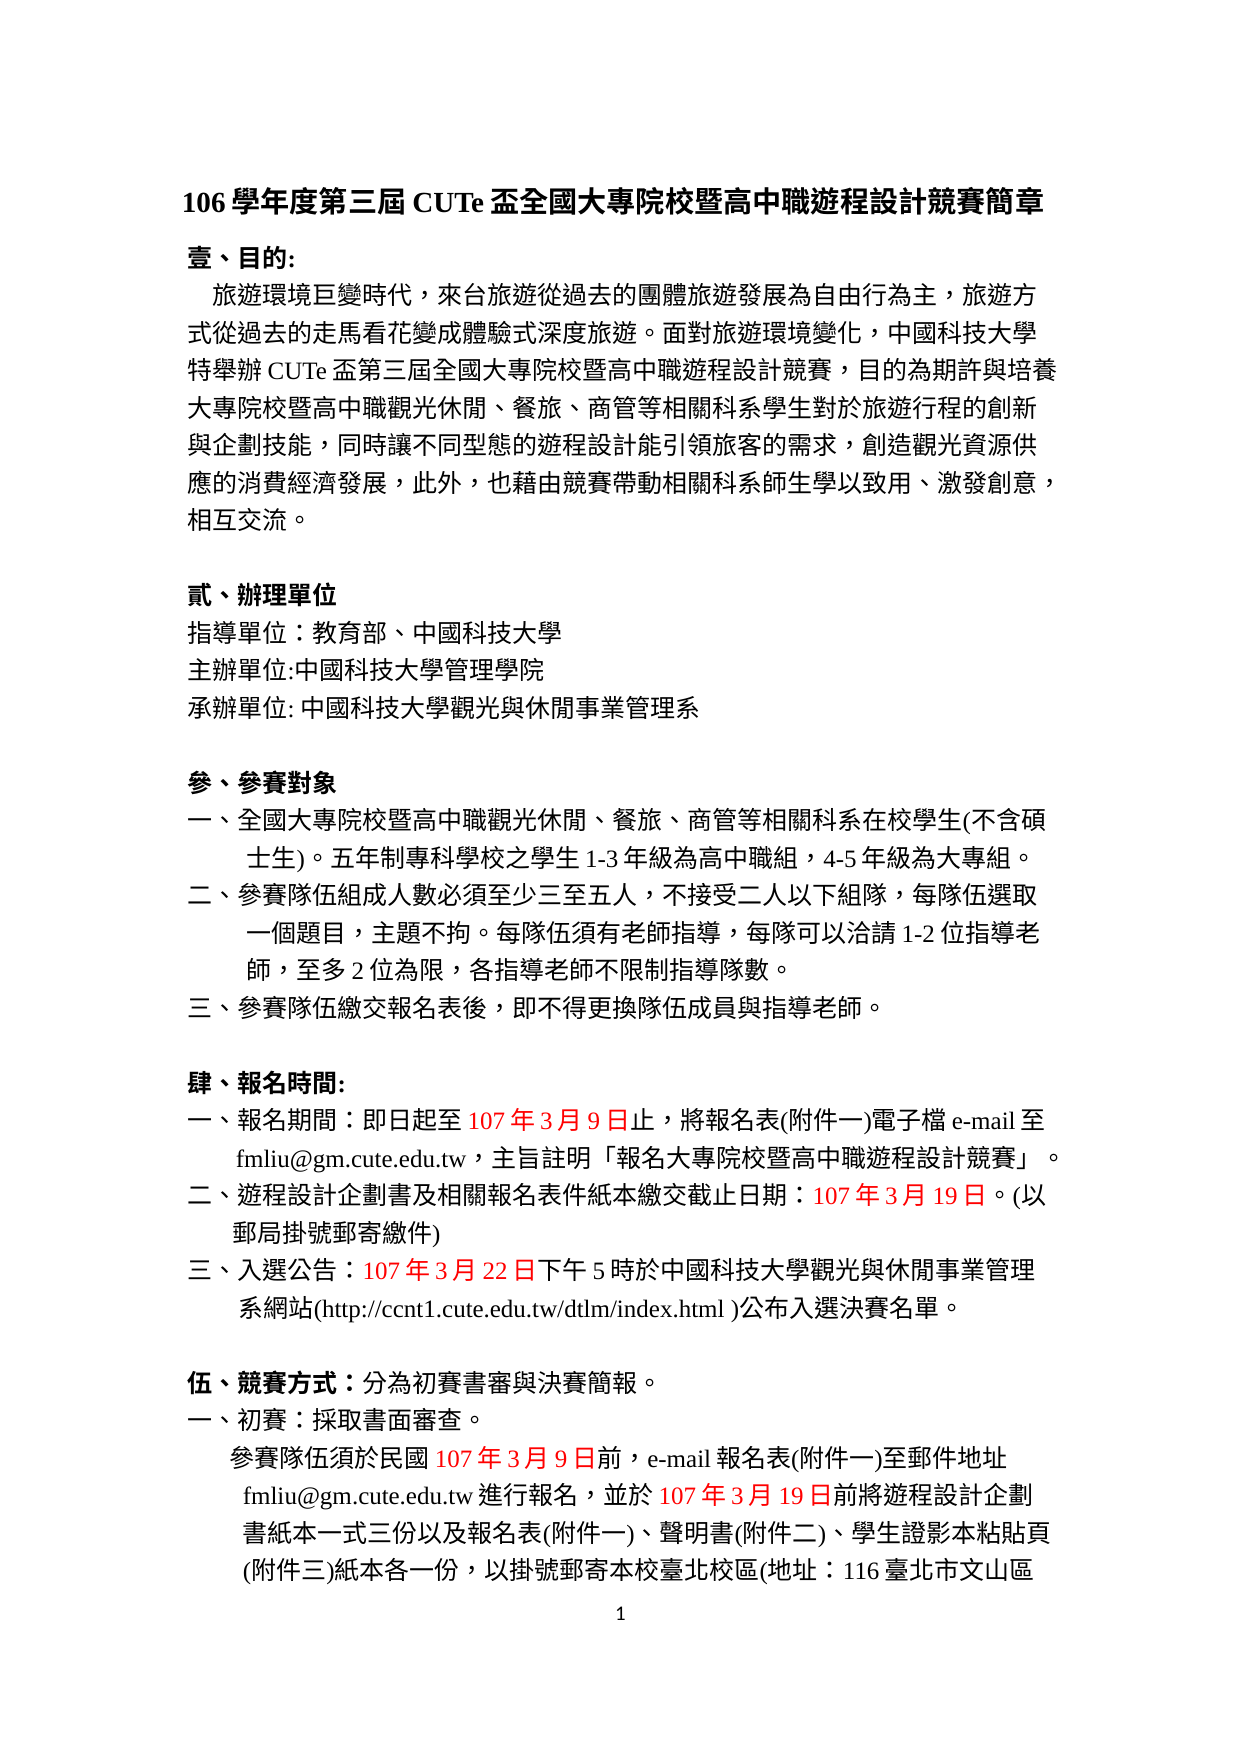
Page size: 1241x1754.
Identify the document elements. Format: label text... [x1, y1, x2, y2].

text 二、參賽隊伍組成人數必須至少三至五人，不接受二人以下組隊，每隊伍選取一個題目，主題不拘。每隊伍須有老師指導，每隊可以洽請1-2位指導老師，至多2位為限，各指導老師不限制指導隊數。 [187, 875, 1053, 987]
text 一、初賽：採取書面審查。 [187, 1400, 1053, 1437]
text 肆、報名時間: [187, 1062, 1053, 1100]
text 三、參賽隊伍繳交報名表後，即不得更換隊伍成員與指導老師。 [187, 987, 1053, 1025]
text 三、入選公告：107年3月22日下午5時於中國科技大學觀光與休閒事業管理系網站(http://ccnt1.cute.edu.tw/dtlm/index.html )公布入選決賽名單。 [187, 1250, 1053, 1325]
text 承辦單位: 中國科技大學觀光與休閒事業管理系 [187, 687, 1053, 725]
text 指導單位：教育部、中國科技大學 [187, 612, 1053, 650]
text 壹、目的: [187, 237, 1053, 275]
text 二、遊程設計企劃書及相關報名表件紙本繳交截止日期：107年3月19日。(以郵局掛號郵寄繳件) [187, 1175, 1053, 1250]
text 旅遊環境巨變時代，來台旅遊從過去的團體旅遊發展為自由行為主，旅遊方式從過去的走馬看花變成體驗式深度旅遊。面對旅遊環境變化，中國科技大學特舉辦CUTe盃第三屆全國大專院校暨高中職遊程設計競賽，目的為期許與培養大專院校暨高中職觀光休閒、餐旅、商管等相關科系學生對於旅遊行程的創新與企劃技能，同時讓不同型態的遊程設計能引領旅客的需求，創造觀光資源供應的消費經濟發展，此外，也藉由競賽帶動相關科系師生學以致用、激發創意，相互交流。 [187, 275, 1059, 537]
text 伍、競賽方式：分為初賽書審與決賽簡報。 [187, 1362, 1053, 1400]
text 一、報名期間：即日起至107年3月9日止，將報名表(附件一)電子檔e-mail至fmliu@gm.cute.edu.tw，主旨註明「報名大專院校暨高中職遊程設計競賽」。 [187, 1100, 1053, 1175]
text 貳、辦理單位 [187, 575, 1053, 612]
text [217, 1437, 1053, 1587]
text 106學年度第三屆CUTe盃全國大專院校暨高中職遊程設計競賽簡章 [173, 162, 1053, 237]
text 參、參賽對象 [187, 762, 1053, 800]
text 一、全國大專院校暨高中職觀光休閒、餐旅、商管等相關科系在校學生(不含碩士生)。五年制專科學校之學生1-3年級為高中職組，4-5年級為大專組。 [187, 800, 1053, 875]
text 主辦單位:中國科技大學管理學院 [187, 650, 1053, 687]
